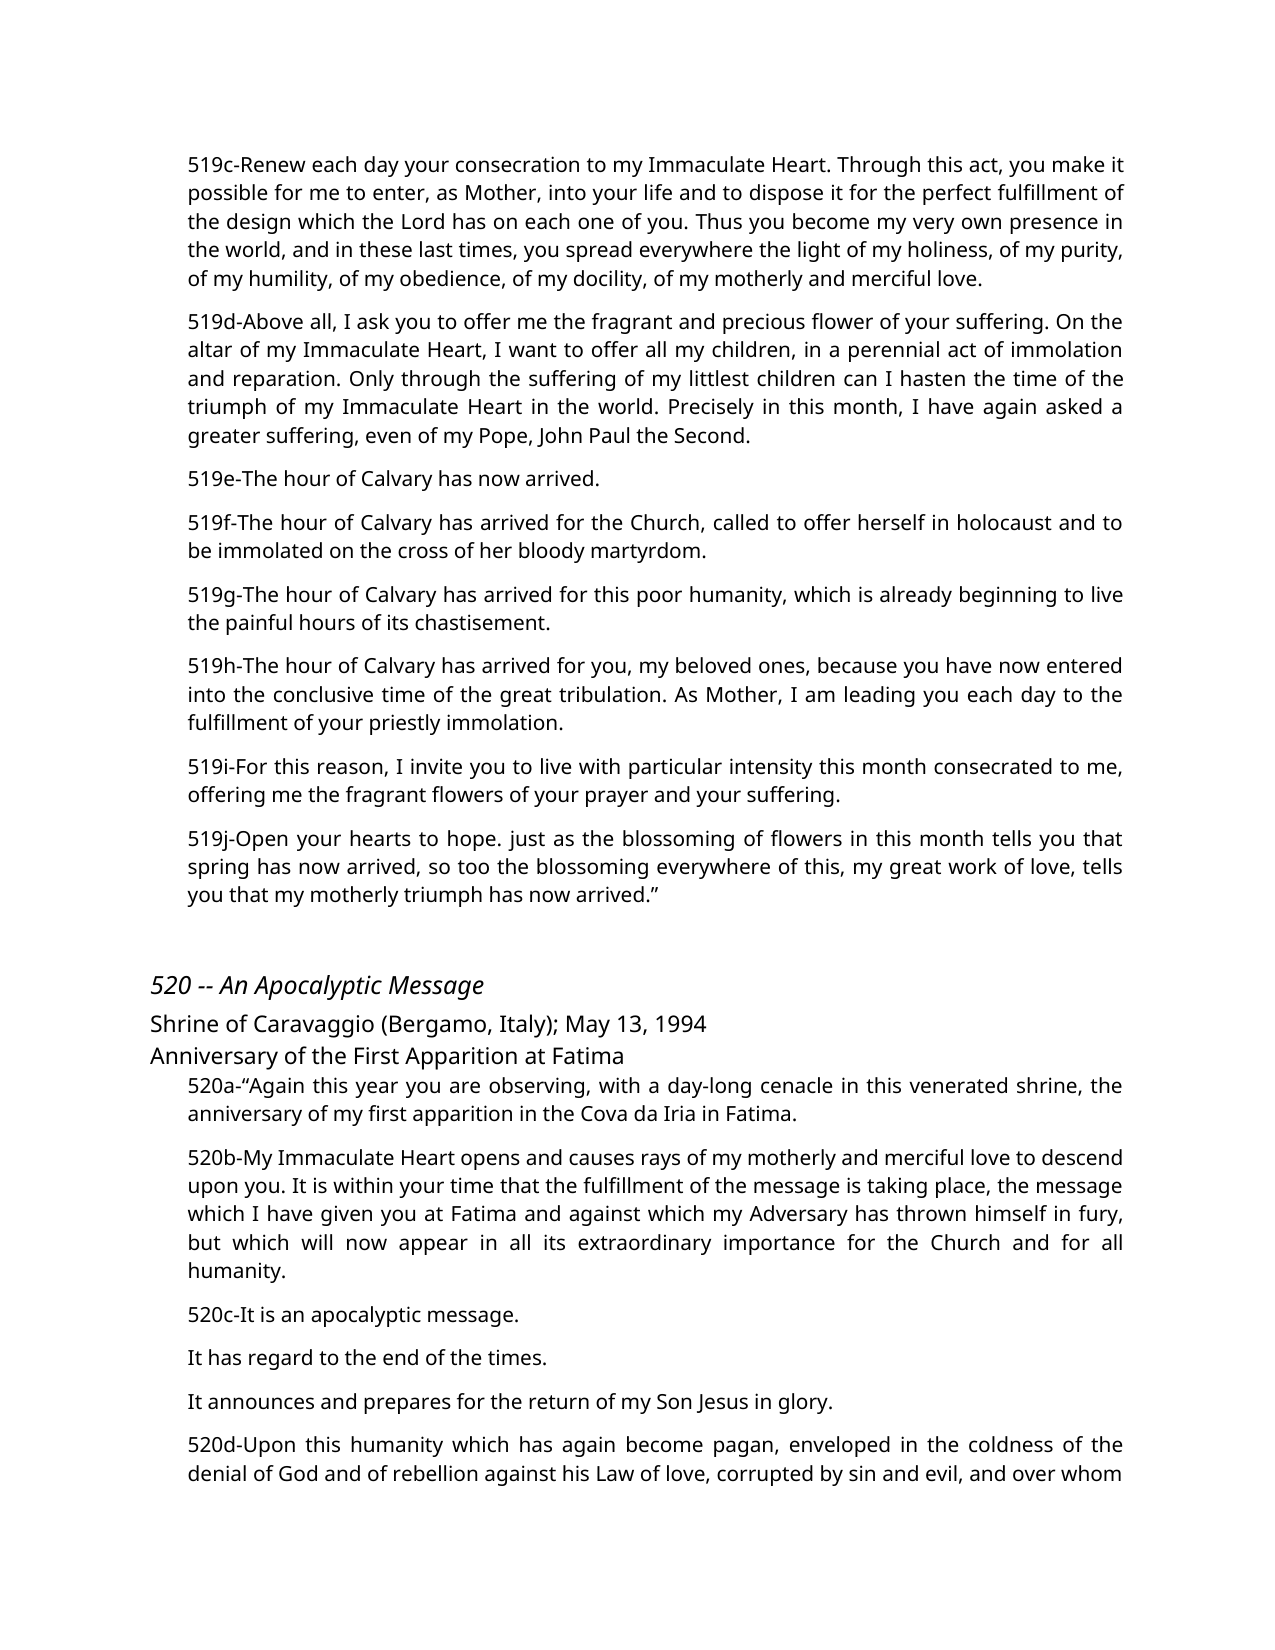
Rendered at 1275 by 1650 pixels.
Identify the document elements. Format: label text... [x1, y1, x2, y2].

text 520c-It is an apocalyptic message. [187, 1300, 1125, 1328]
text 520a-“Again this year you are observing, with a day-long cenacle in this venerated shrine, the anniversary of my first apparition in the Cova da Iria in Fatima. [187, 1071, 1125, 1128]
text 519j-Open your hearts to hope. just as the blossoming of flowers in this month tells you that spring has now arrived, so too the blossoming everywhere of this, my great work of love, tells you that my motherly triumph has now arrived.” [187, 824, 1125, 909]
text 520b-My Immaculate Heart opens and causes rays of my motherly and merciful love to descend upon you. It is within your time that the fulfillment of the message is taking place, the message which I have given you at Fatima and against which my Adversary has thrown himself in fury, but which will now appear in all its extraordinary importance for the Church and for all humanity. [187, 1143, 1125, 1285]
text 519h-The hour of Calvary has arrived for you, my beloved ones, because you have now entered into the conclusive time of the great tribulation. As Mother, I am leading you each day to the fulfillment of your priestly immolation. [187, 652, 1125, 737]
text 519c-Renew each day your consecration to my Immaculate Heart. Through this act, you make it possible for me to enter, as Mother, into your life and to dispose it for the perfect fulfillment of the design which the Lord has on each one of you. Thus you become my very own presence in the world, and in these last times, you spread everywhere the light of my holiness, of my purity, of my humility, of my obedience, of my docility, of my motherly and merciful love. [187, 150, 1125, 292]
text 519e-The hour of Calvary has now arrived. [187, 464, 1125, 493]
text 519f-The hour of Calvary has arrived for the Church, called to offer herself in holocaust and to be immolated on the cross of her bloody martyrdom. [187, 508, 1125, 565]
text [187, 1430, 1125, 1487]
text It announces and prepares for the return of my Son Jesus in glory. [187, 1387, 1125, 1415]
text Shrine of Caravaggio (Bergamo, Italy); May 13, 1994 [150, 1008, 1125, 1039]
text It has regard to the end of the times. [187, 1343, 1125, 1372]
text 519g-The hour of Calvary has arrived for this poor humanity, which is already beginning to live the painful hours of its chastisement. [187, 580, 1125, 637]
text 519i-For this reason, I invite you to live with particular intensity this month consecrated to me, offering me the fragrant flowers of your prayer and your suffering. [187, 752, 1125, 809]
text Anniversary of the First Apparition at Fatima [150, 1039, 1125, 1071]
text 519d-Above all, I ask you to offer me the fragrant and precious flower of your suffering. On the altar of my Immaculate Heart, I want to offer all my children, in a perennial act of immolation and reparation. Only through the suffering of my littlest children can I hasten the time of the triumph of my Immaculate Heart in the world. Precisely in this month, I have again asked a greater suffering, even of my Pope, John Paul the Second. [187, 307, 1125, 449]
subtitle 520 -- An Apocalyptic Message [150, 967, 1125, 1002]
